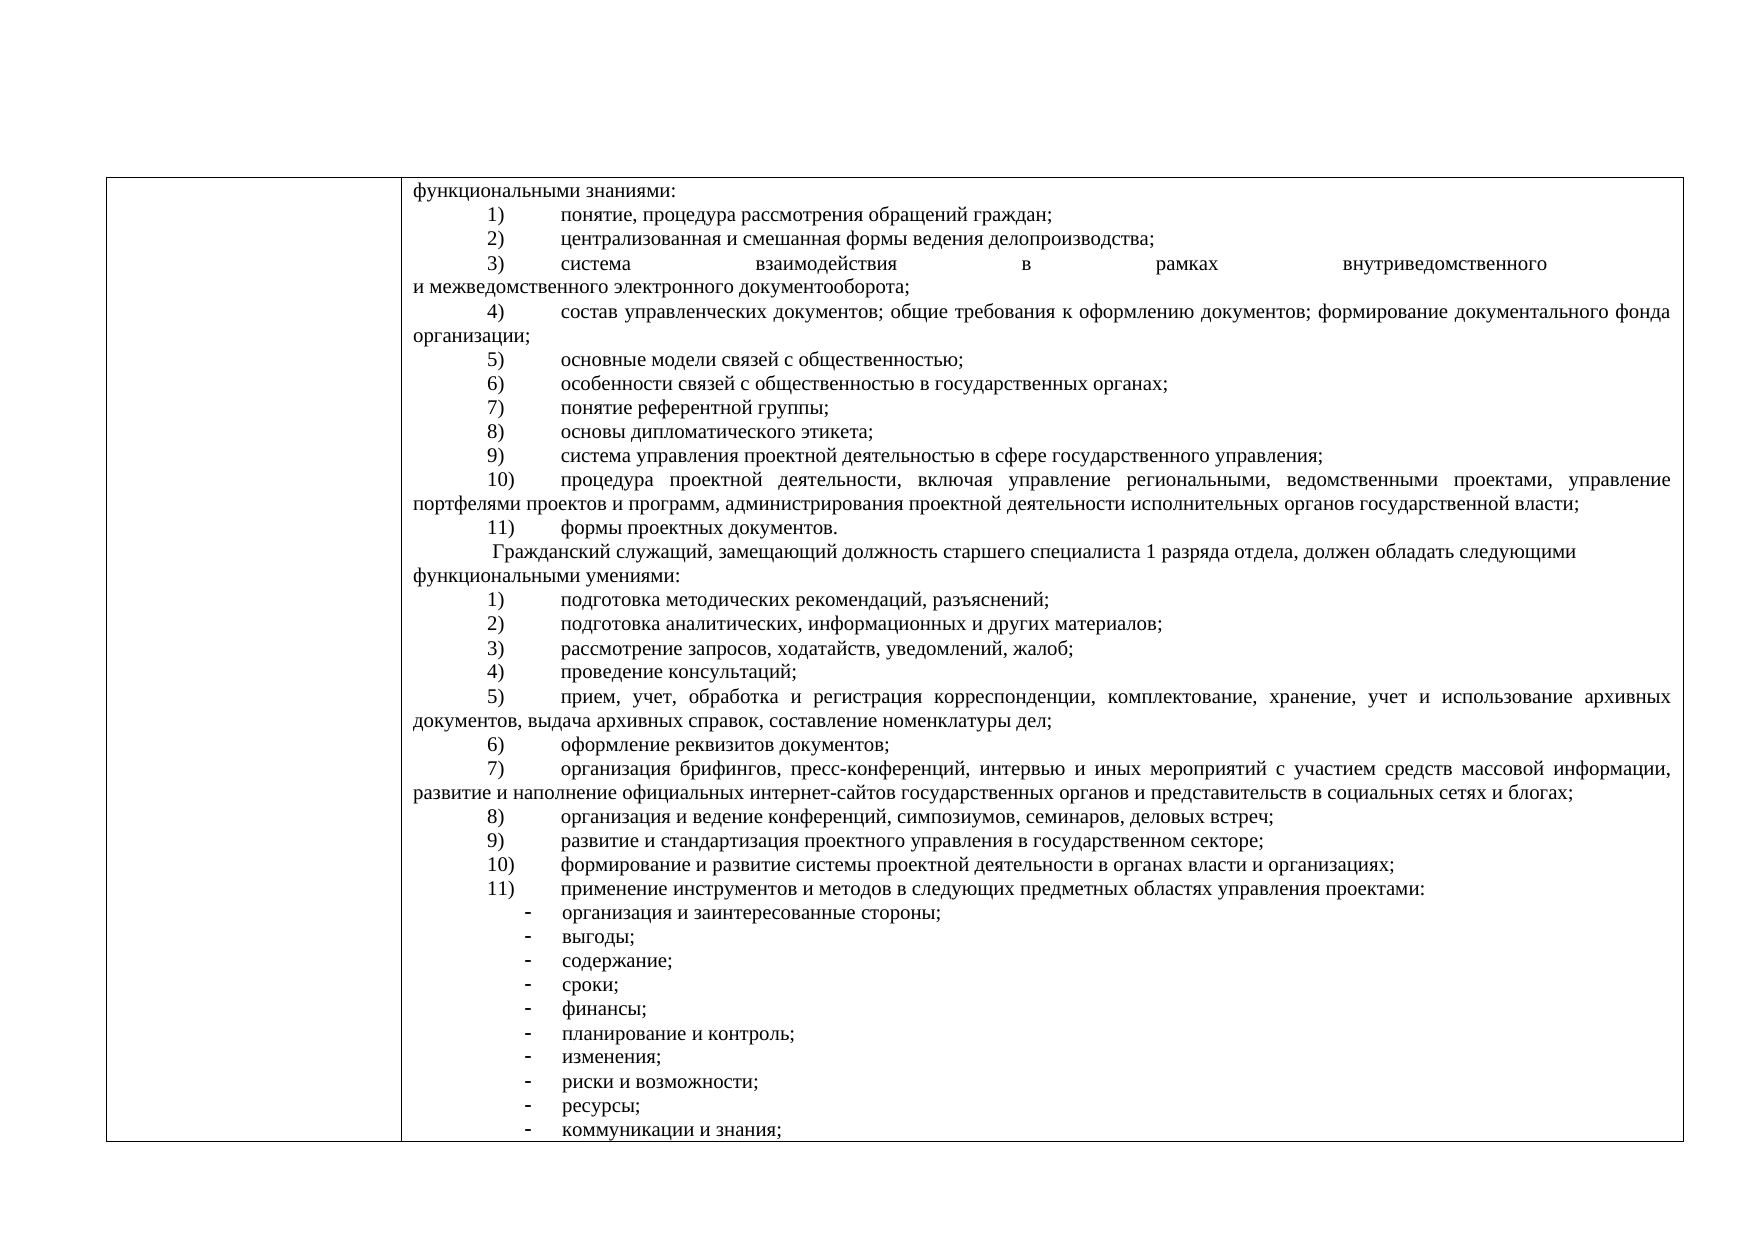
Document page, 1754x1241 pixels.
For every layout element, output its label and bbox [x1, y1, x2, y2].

table_cell [107, 178, 401, 1141]
table_cell [402, 178, 1683, 1141]
